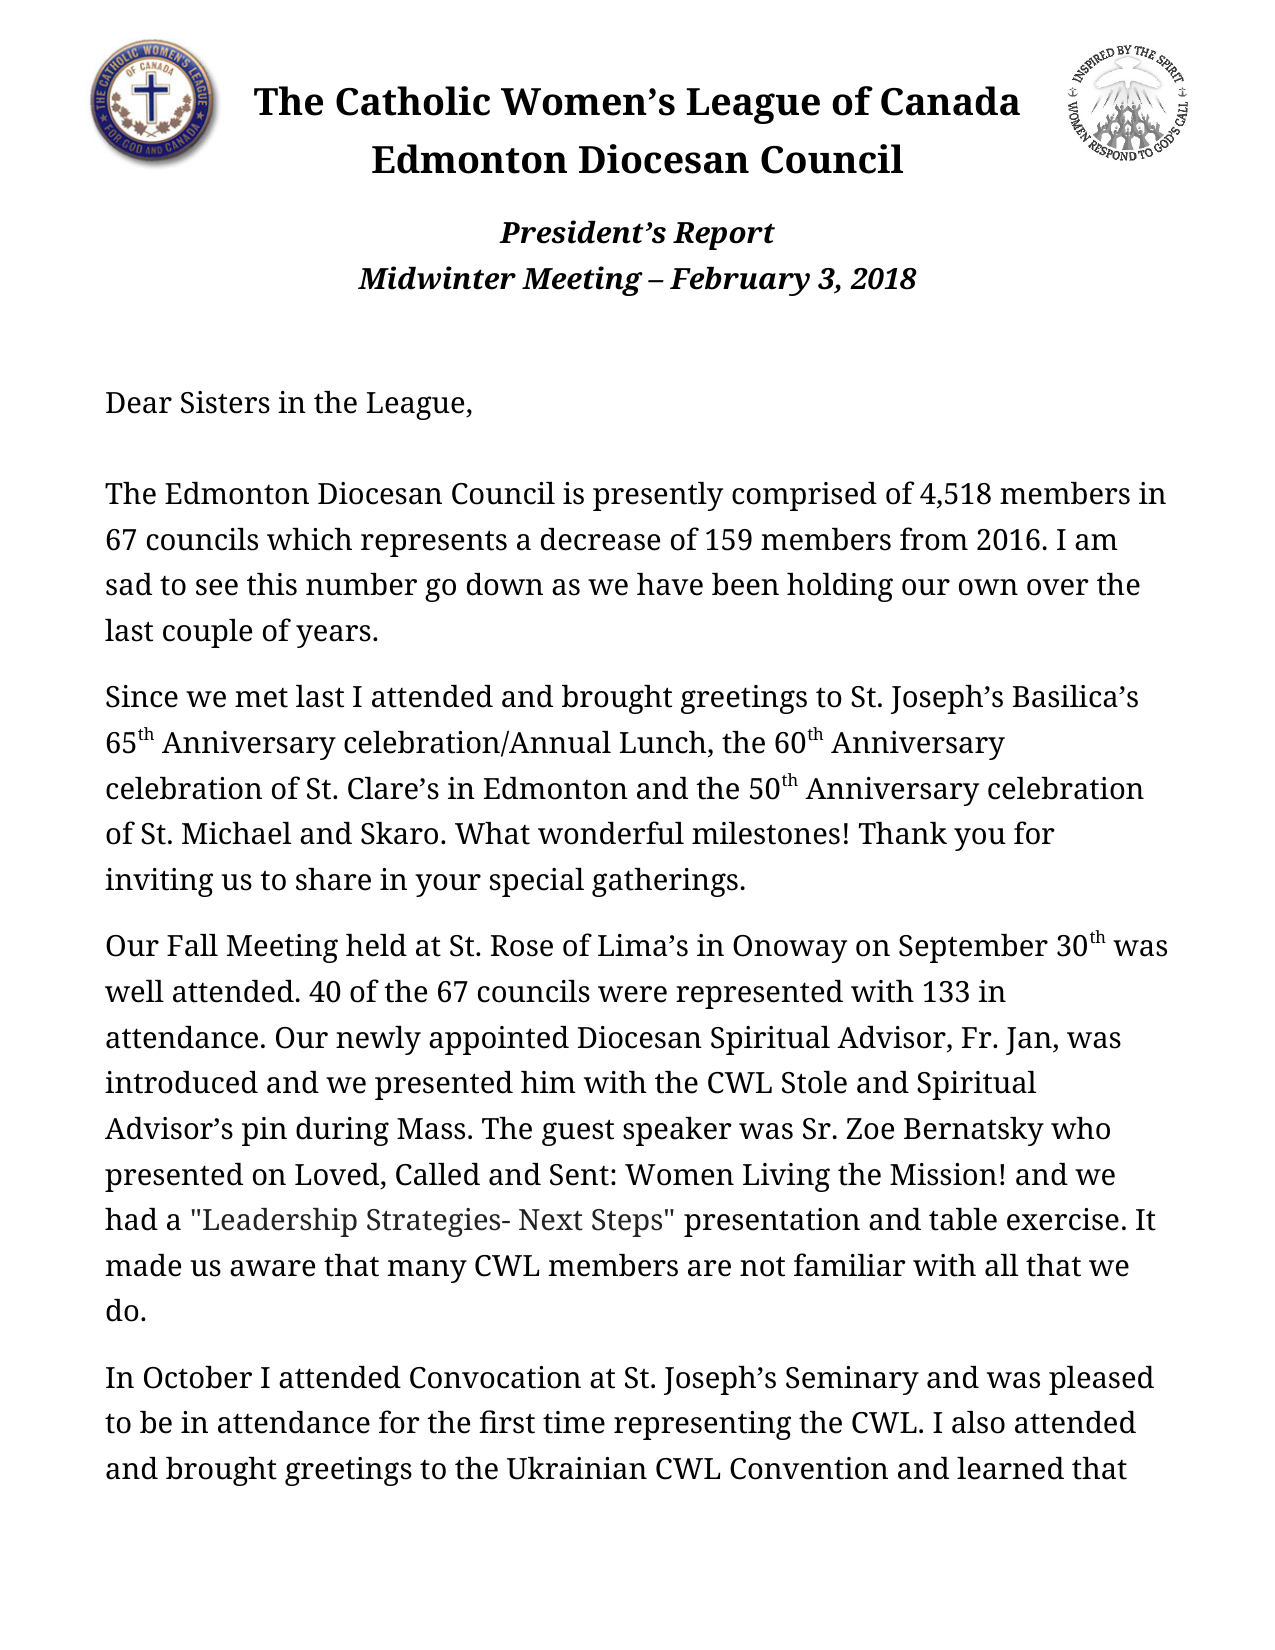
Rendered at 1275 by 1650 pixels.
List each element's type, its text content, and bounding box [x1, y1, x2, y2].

text Since we met last I attended and brought greetings to St. Joseph’s Basilica’s 65th Anniversary celebration/Annual Lunch, the 60th Anniversary celebration of St. Clare’s in Edmonton and the 50th Anniversary celebration of St. Michael and Skaro. What wonderful milestones! Thank you for inviting us to share in your special gatherings. [105, 677, 1170, 899]
text Our Fall Meeting held at St. Rose of Lima’s in Onoway on September 30th was well attended. 40 of the 67 councils were represented with 133 in attendance. Our newly appointed Diocesan Spiritual Advisor, Fr. Jan, was introduced and we presented him with the CWL Stole and Spiritual Advisor’s pin during Mass. The guest speaker was Sr. Zoe Bernatsky who presented on Loved, Called and Sent: Women Living the Mission! and we had a "Leadership Strategies- Next Steps" presentation and table exercise. It made us aware that many CWL members are not familiar with all that we do. [105, 926, 1170, 1330]
text Dear Sisters in the League, [105, 382, 1170, 422]
picture [77, 30, 234, 172]
text Midwinter Meeting – February 3, 2018 [105, 258, 1170, 298]
text President’s Report [105, 213, 1170, 252]
text The Edmonton Diocesan Council is presently comprised of 4,518 members in 67 councils which represents a decrease of 159 members from 2016. I am sad to see this number go down as we have been holding our own over the last couple of years. [105, 473, 1170, 650]
picture [1061, 40, 1194, 169]
